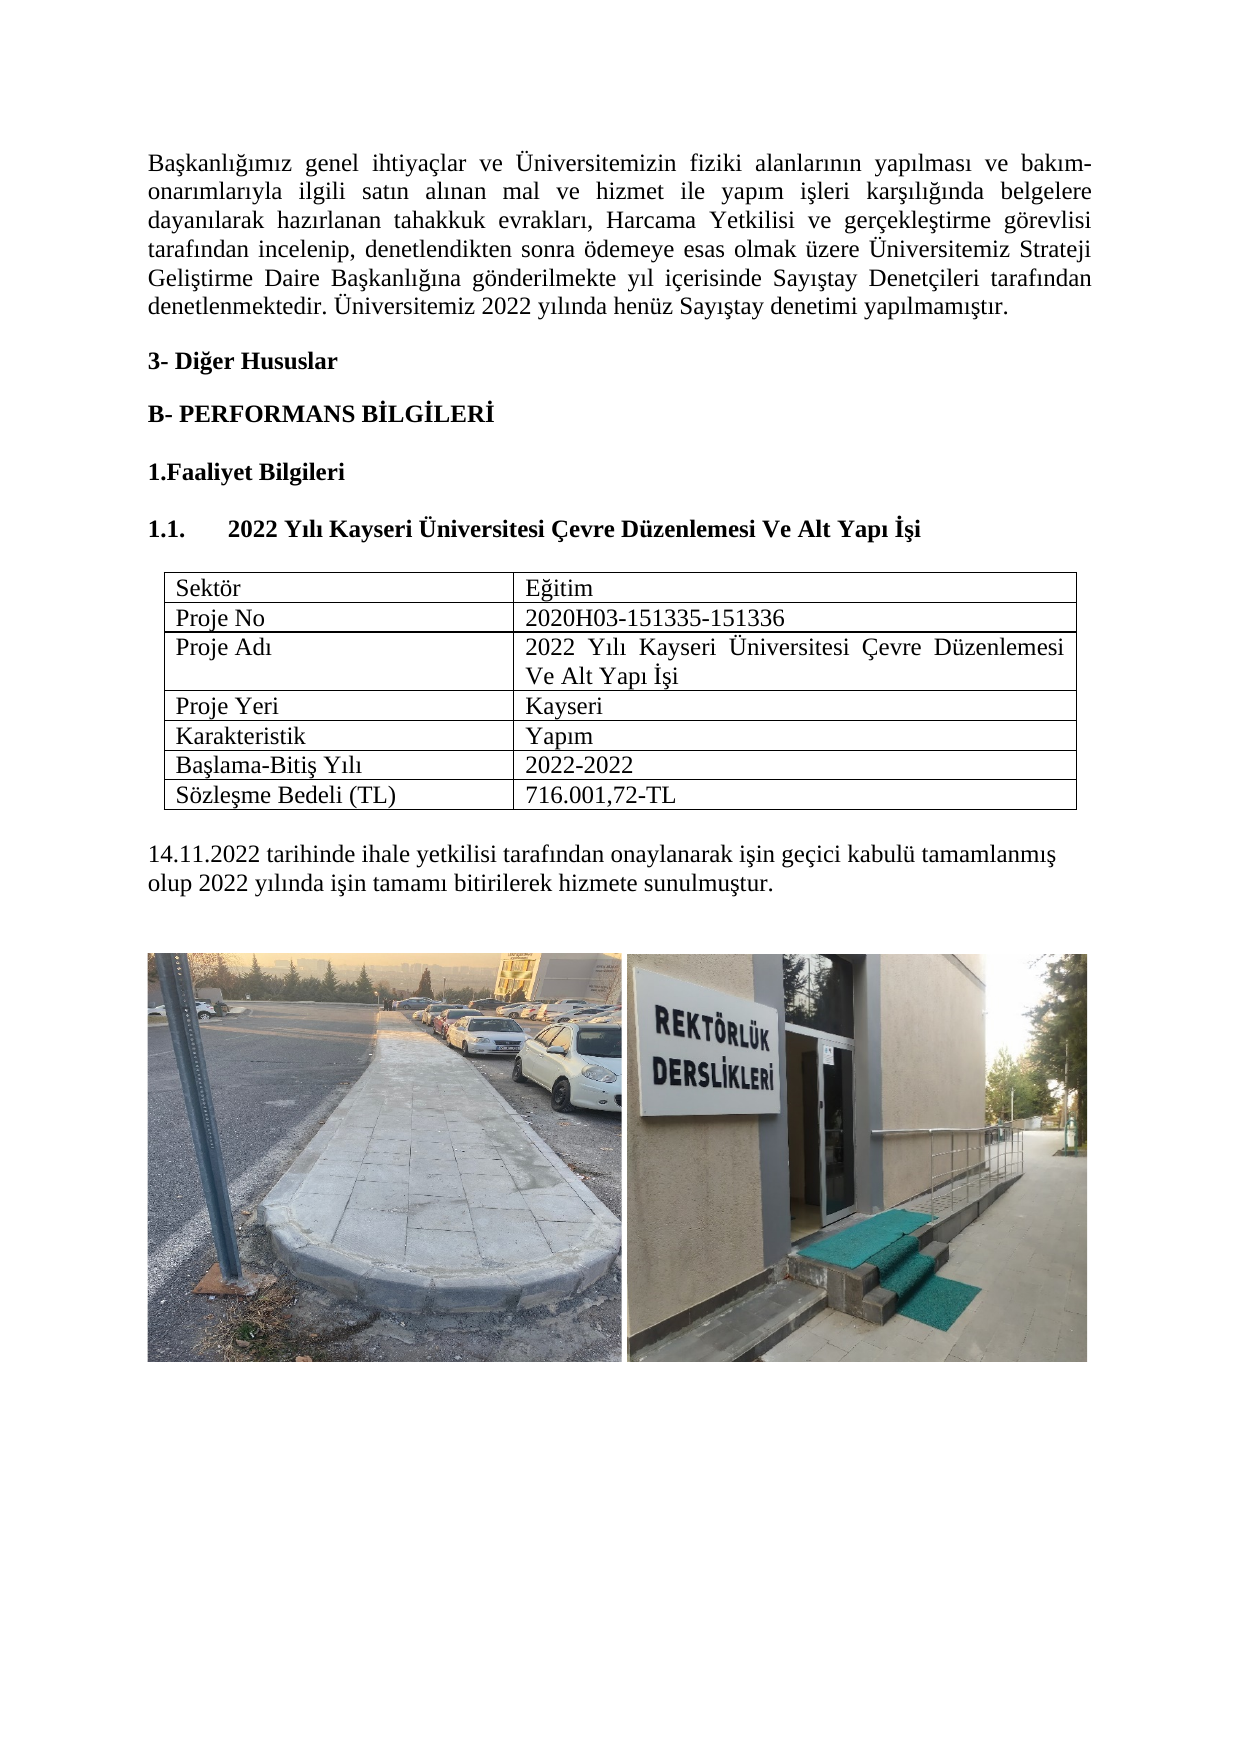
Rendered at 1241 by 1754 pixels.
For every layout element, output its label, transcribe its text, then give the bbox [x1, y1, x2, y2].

table_cell Sözleşme Bedeli (TL) [165, 780, 513, 809]
table_cell 2022-2022 [514, 751, 1076, 779]
table_cell 2020H03-151335-151336 [514, 603, 1076, 631]
table_cell Karakteristik [165, 721, 513, 749]
table_header Eğitim [514, 573, 1076, 602]
table_header Sektör [165, 573, 513, 602]
text Başkanlığımız genel ihtiyaçlar ve Üniversitemizin fiziki alanlarının yapılması ve bakım-onarımlarıyla ilgili satın alınan mal ve hizmet ile yapım işleri karşılığında belgelere dayanılarak hazırlanan tahakkuk evrakları, Harcama Yetkilisi ve gerçekleştirme görevlisi tarafından incelenip, denetlendikten sonra ödemeye esas olmak üzere Üniversitemiz Strateji Geliştirme Daire Başkanlığına gönderilmekte yıl içerisinde Sayıştay Denetçileri tarafından denetlenmektedir. Üniversitemiz 2022 yılında henüz Sayıştay denetimi yapılmamıştır. [148, 148, 1093, 320]
table_cell 716.001,72-TL [514, 780, 1076, 809]
table_cell Proje Yeri [165, 691, 513, 720]
text 14.11.2022 tarihinde ihale yetkilisi tarafından onaylanarak işin geçici kabulü tamamlanmış olup 2022 yılında işin tamamı bitirilerek hizmete sunulmuştur. [148, 839, 1093, 896]
table_cell Kayseri [514, 691, 1076, 720]
picture [627, 954, 1088, 1362]
list 2022 Yılı Kayseri Üniversitesi Çevre Düzenlemesi Ve Alt Yapı İşi [148, 514, 1093, 543]
table_cell Yapım [514, 721, 1076, 749]
picture [147, 953, 622, 1362]
table_cell 2022 Yılı Kayseri Üniversitesi Çevre Düzenlemesi Ve Alt Yapı İşi [514, 633, 1076, 690]
table_cell Proje Adı [165, 633, 513, 690]
table_cell Proje No [165, 603, 513, 631]
subtitle 1.Faaliyet Bilgileri [148, 457, 1093, 486]
table_cell Başlama-Bitiş Yılı [165, 751, 513, 779]
subtitle B- PERFORMANS BİLGİLERİ [148, 399, 1093, 428]
subtitle 3- Diğer Hususlar [148, 346, 1093, 375]
